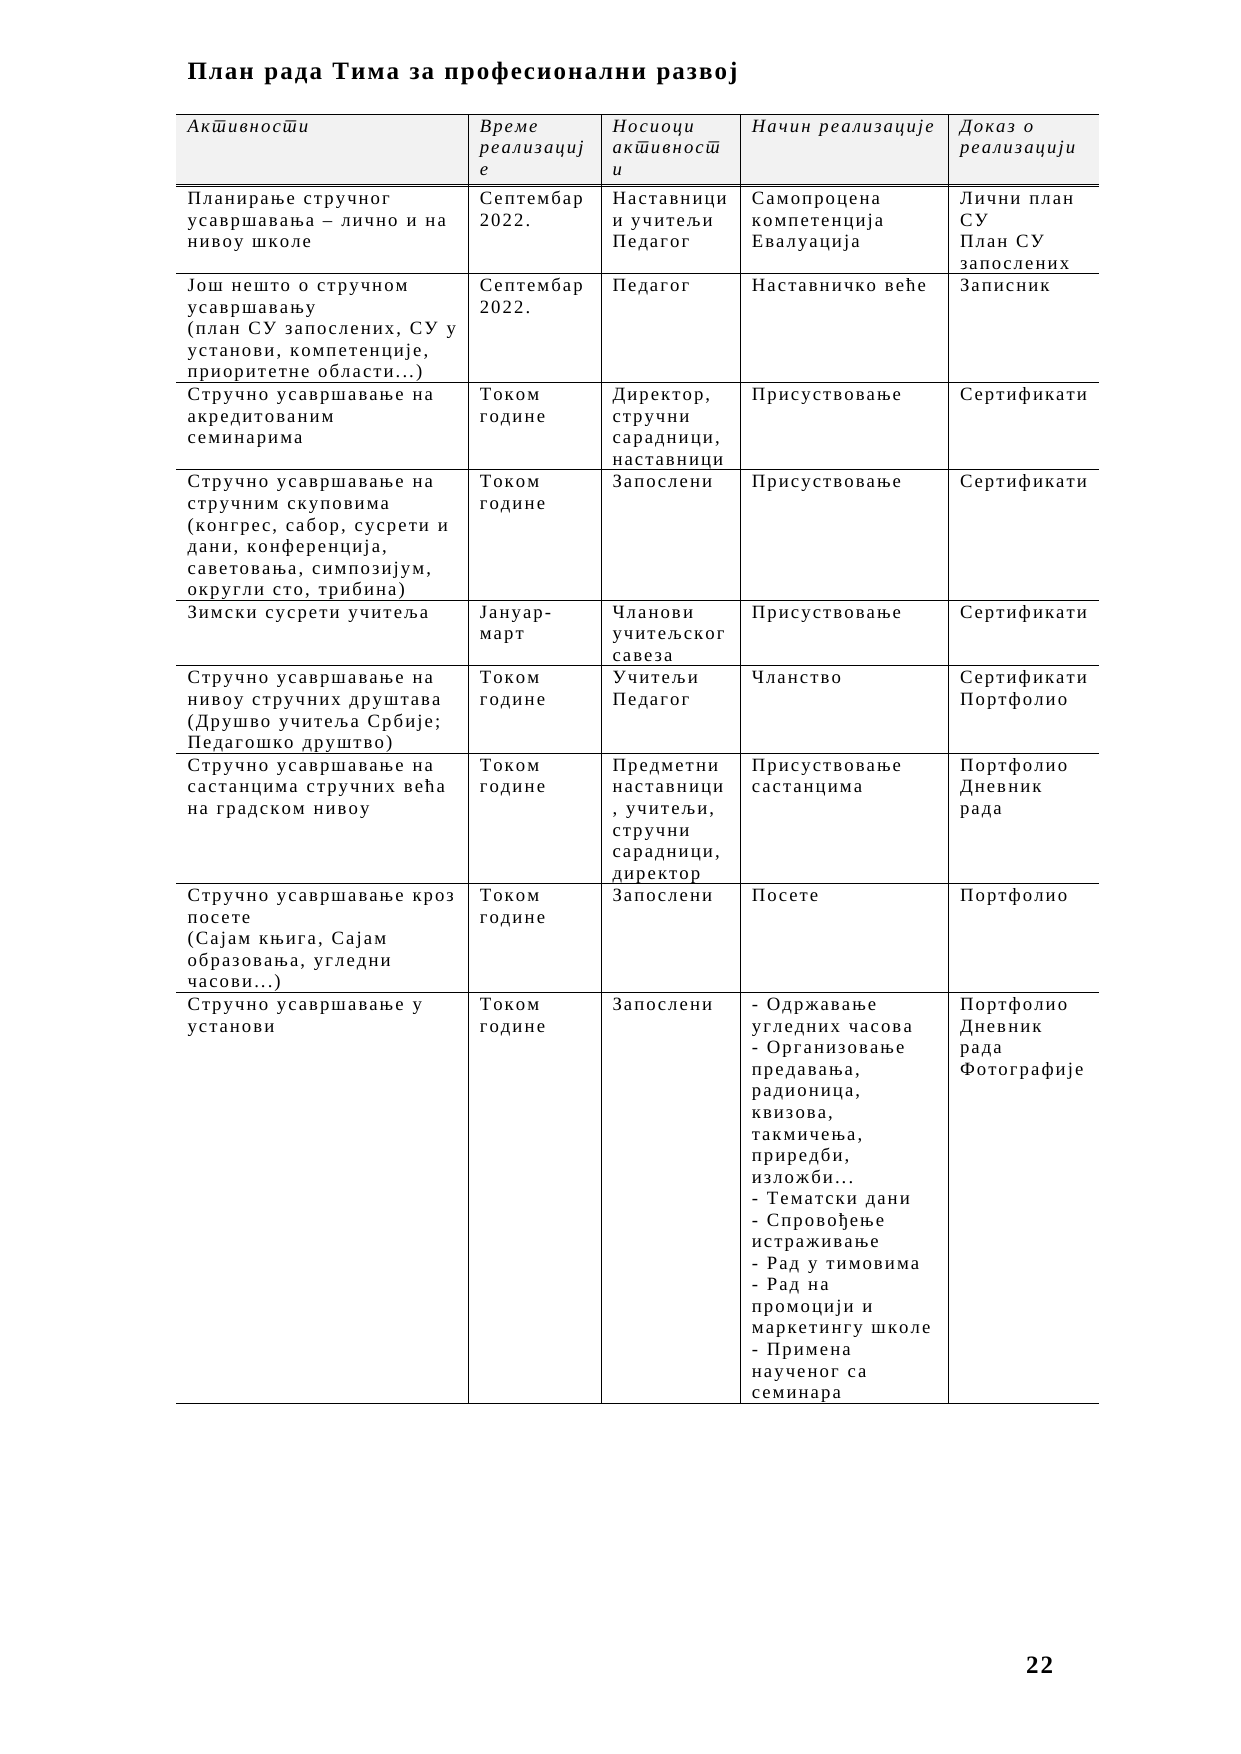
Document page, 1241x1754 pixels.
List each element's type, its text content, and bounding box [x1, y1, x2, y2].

table_cell Стручно усавршавање на састанцима стручних већа на градском нивоу [176, 754, 468, 883]
table_cell Стручно усавршавање на акредитованим семинарима [176, 383, 468, 469]
table_cell Стручно усавршавање на нивоу стручних друштава (Друшво учитеља Србије; Педагошко друштво) [176, 666, 468, 753]
table_cell Самопроцена компетенција Евалуација [741, 187, 948, 273]
table_cell Током године [469, 754, 601, 883]
table_cell Стручно усавршавање на стручним скуповима (конгрес, сабор, сусрети и дани, конференција, саветовања, симпозијум, округли сто, трибина) [176, 470, 468, 600]
table_header Носиоци активности [602, 115, 740, 184]
table_cell Сертификати Портфолио [949, 666, 1099, 753]
table_cell Присуствовање састанцима [741, 754, 948, 883]
table_cell Запослени [602, 470, 740, 600]
table_cell Сертификати [949, 470, 1099, 600]
table_cell Још нешто о стручном усавршавању (план СУ запослених, СУ у установи, компетенције, приоритетне области...) [176, 274, 468, 382]
table_cell Чланови учитељског савеза [602, 601, 740, 665]
table_cell Наставничко веће [741, 274, 948, 382]
table_header Време реализације [469, 115, 601, 184]
table_cell Запослени [602, 884, 740, 992]
table_cell Током године [469, 993, 601, 1403]
table_cell Септембар 2022. [469, 274, 601, 382]
table_cell Портфолио Дневник рада Фотографије [949, 993, 1099, 1403]
table_cell - Одржавање угледних часова - Организовање предавања, радионица, квизова, такмичења, приредби, изложби... - Тематски дани - Спровођење истраживање - Рад у тимовима - Рад на промоцији и маркетингу школе - Примена наученог са семинара [741, 993, 948, 1403]
table_cell Присуствовање [741, 383, 948, 469]
table_cell Лични план СУ План СУ запослених [949, 187, 1099, 273]
table_cell Портфолио [949, 884, 1099, 992]
table_cell Зимски сусрети учитеља [176, 601, 468, 665]
table_cell Чланство [741, 666, 948, 753]
table_cell Током године [469, 884, 601, 992]
table_cell Стручно усавршавање у установи [176, 993, 468, 1403]
table_header Активности [176, 115, 468, 184]
table_header Доказ о реализацији [949, 115, 1099, 184]
table_cell Током године [469, 383, 601, 469]
table_cell Посете [741, 884, 948, 992]
table_cell Присуствовање [741, 601, 948, 665]
table_header Начин реализације [741, 115, 948, 184]
table_cell Стручно усавршавање кроз посете (Сајам књига, Сајам образовања, угледни часови...) [176, 884, 468, 992]
table_cell Планирање стручног усавршавања – лично и на нивоу школе [176, 187, 468, 273]
table_cell Јануар-март [469, 601, 601, 665]
table_cell Учитељи Педагог [602, 666, 740, 753]
table_cell Септембар 2022. [469, 187, 601, 273]
table_cell Током године [469, 470, 601, 600]
table_cell Током године [469, 666, 601, 753]
table_cell Директор, стручни сарадници, наставници [602, 383, 740, 469]
table_cell Сертификати [949, 383, 1099, 469]
table_cell Присуствовање [741, 470, 948, 600]
table_cell Запослени [602, 993, 740, 1403]
table_cell Сертификати [949, 601, 1099, 665]
table_cell Портфолио Дневник рада [949, 754, 1099, 883]
table_cell Педагог [602, 274, 740, 382]
text План рада Тима за професионални развој [187, 56, 1053, 85]
table_cell Записник [949, 274, 1099, 382]
table_cell Предметни наставници, учитељи, стручни сарадници, директор [602, 754, 740, 883]
table_cell Наставници и учитељи Педагог [602, 187, 740, 273]
